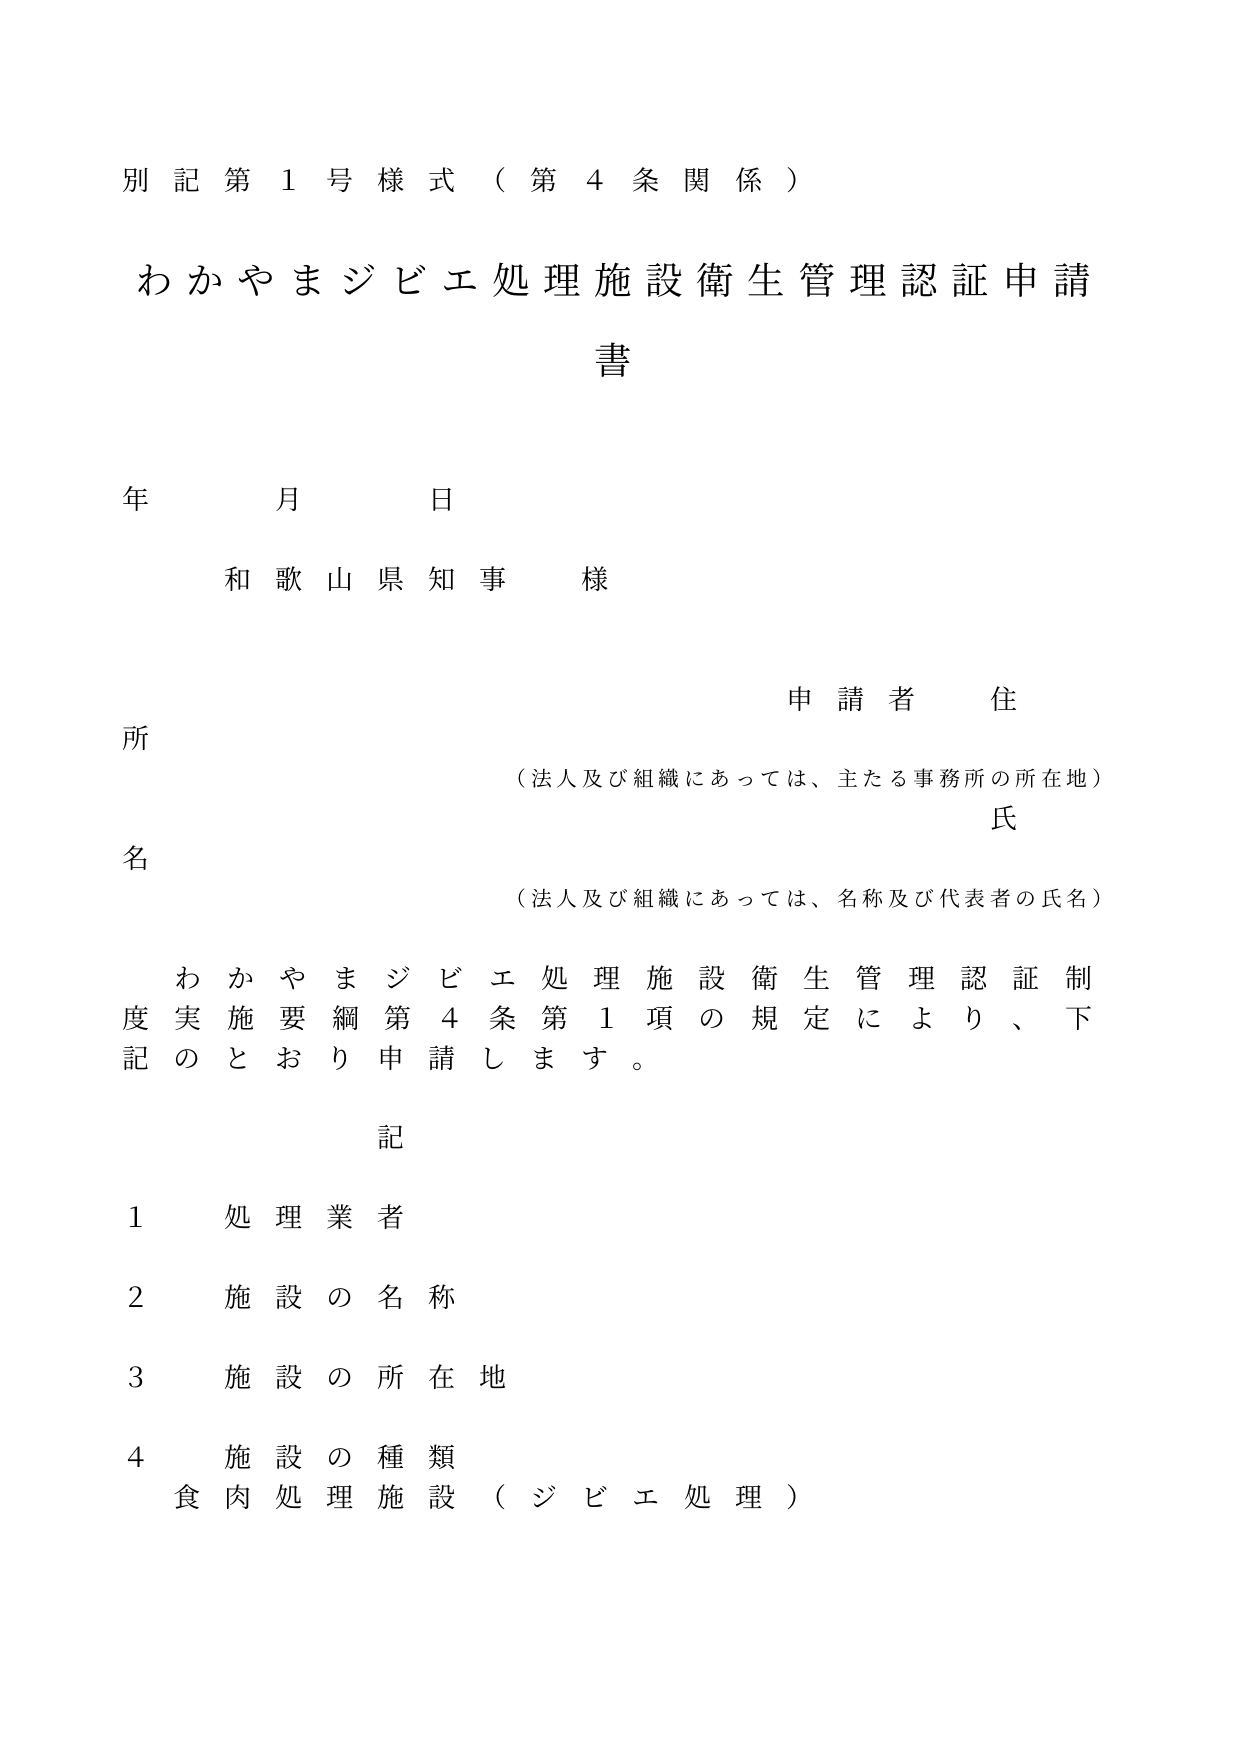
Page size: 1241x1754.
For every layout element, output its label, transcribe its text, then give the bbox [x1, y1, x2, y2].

text わかやまジビエ処理施設衛生管理認証申請書 [122, 239, 1118, 398]
text 氏 名 [122, 797, 1118, 877]
text 記 [122, 1116, 1118, 1156]
text ４ 施設の種類 [122, 1436, 1118, 1475]
text （法人及び組織にあっては、名称及び代表者の氏名） [122, 877, 1118, 917]
text 申請者 住 所 [122, 677, 1118, 757]
text 別記第１号様式（第４条関係） [122, 159, 1118, 199]
text 和歌山県知事 様 [122, 558, 1118, 598]
text ３ 施設の所在地 [122, 1356, 1118, 1396]
text 年 月 日 [122, 438, 1118, 518]
text １ 処理業者 [122, 1196, 1118, 1236]
text （法人及び組織にあっては、主たる事務所の所在地） [122, 757, 1118, 797]
text わかやまジビエ処理施設衛生管理認証制度実施要綱第４条第１項の規定により、下記のとおり申請します。 [122, 957, 1118, 1076]
text ２ 施設の名称 [122, 1276, 1118, 1316]
text 食肉処理施設（ジビエ処理） [122, 1475, 1118, 1515]
